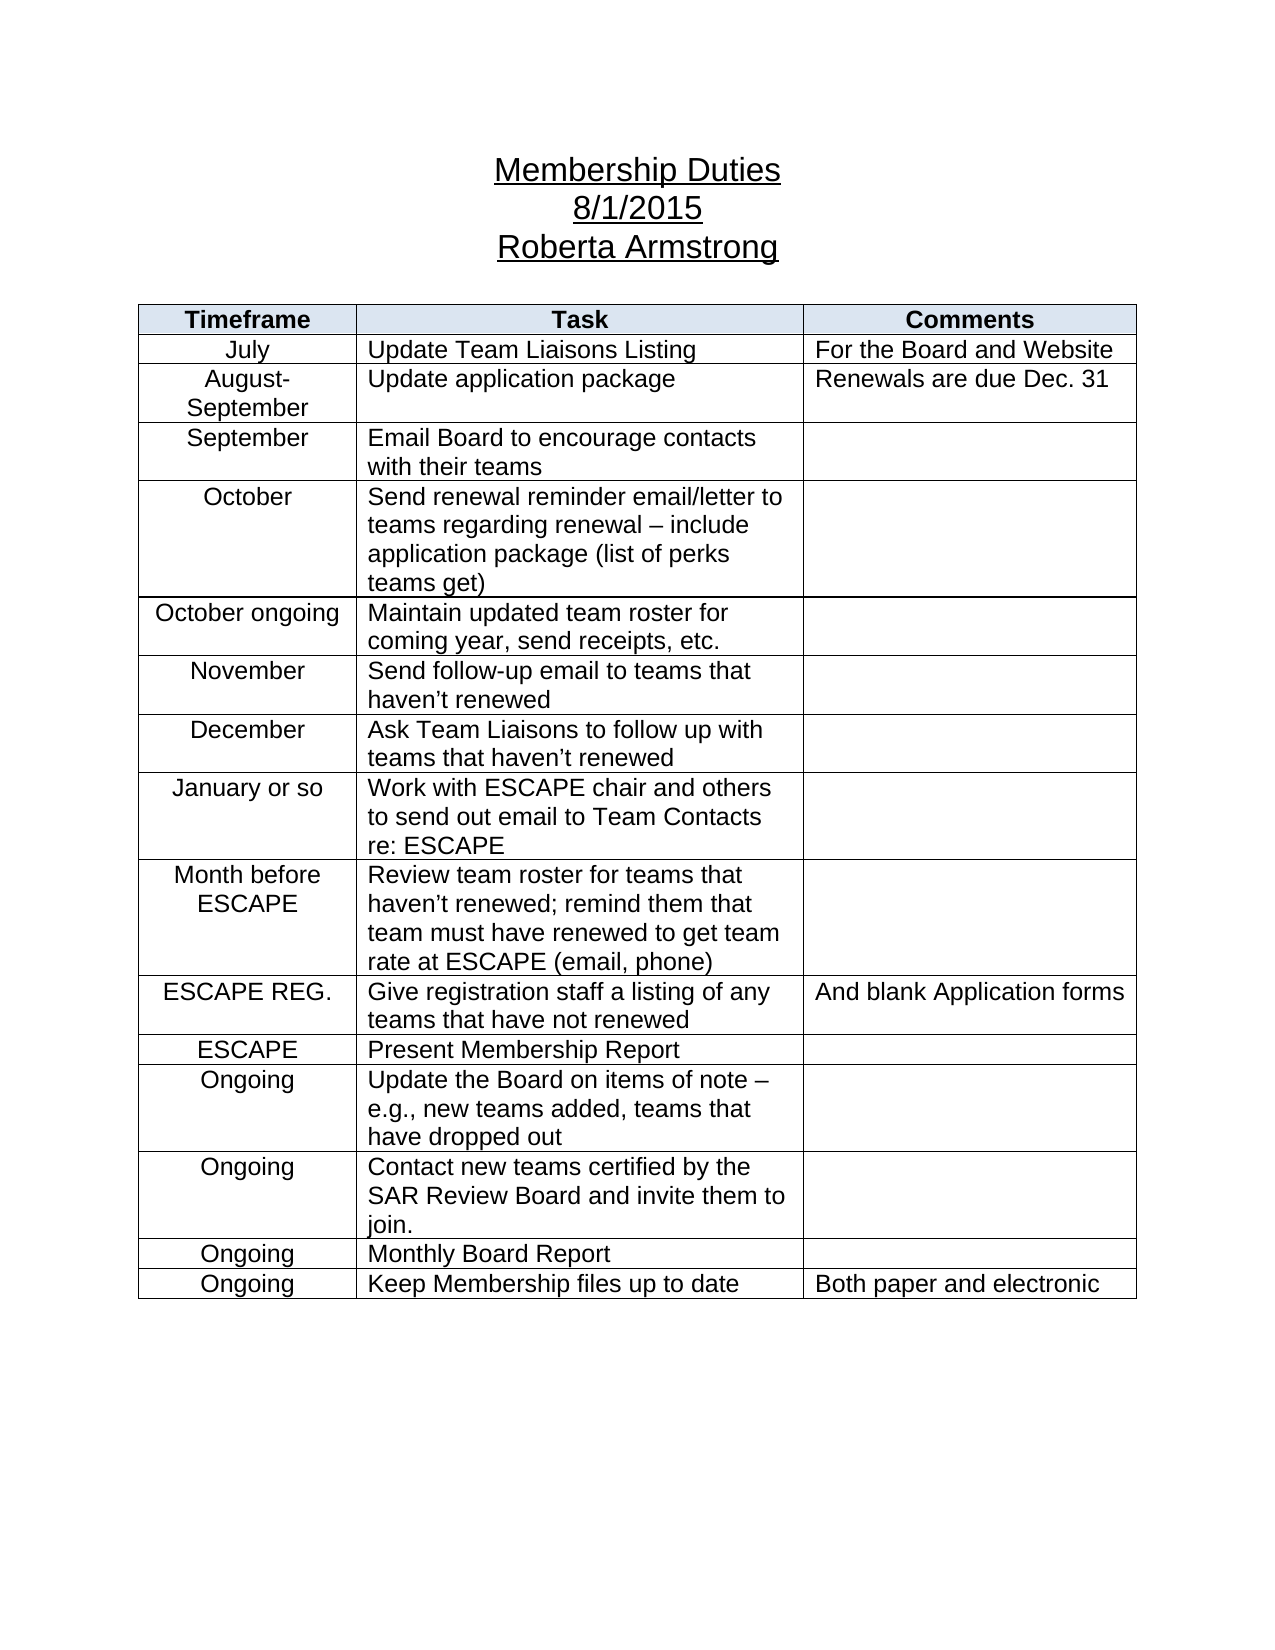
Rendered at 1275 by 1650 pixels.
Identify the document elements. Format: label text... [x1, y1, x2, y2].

table_cell ESCAPE REG. [139, 976, 356, 1034]
table_cell [804, 1035, 1136, 1064]
table_cell Ask Team Liaisons to follow up with teams that haven’t renewed [357, 715, 803, 772]
table_cell [804, 1065, 1136, 1151]
table_cell Update application package [357, 364, 803, 422]
table_cell [804, 423, 1136, 480]
table_cell Ongoing [139, 1239, 356, 1268]
table_cell Give registration staff a listing of any teams that have not renewed [357, 976, 803, 1034]
table_cell Send follow-up email to teams that haven’t renewed [357, 656, 803, 713]
table_header Task [357, 305, 803, 333]
text Membership Duties [150, 150, 1125, 188]
table_cell Ongoing [139, 1152, 356, 1238]
table_cell [804, 715, 1136, 772]
table_cell July [139, 335, 356, 363]
table_cell Work with ESCAPE chair and others to send out email to Team Contacts re: ESCAPE [357, 773, 803, 859]
table_cell Ongoing [139, 1065, 356, 1151]
table_cell Update Team Liaisons Listing [357, 335, 803, 363]
table_cell Monthly Board Report [357, 1239, 803, 1268]
table_cell And blank Application forms [804, 976, 1136, 1034]
table_cell [804, 773, 1136, 859]
table_cell Keep Membership files up to date [357, 1269, 803, 1298]
table_cell [804, 1239, 1136, 1268]
table_cell August-September [139, 364, 356, 422]
table_cell January or so [139, 773, 356, 859]
table_cell Send renewal reminder email/letter to teams regarding renewal – include application package (list of perks teams get) [357, 481, 803, 596]
table_cell For the Board and Website [804, 335, 1136, 363]
table_cell Email Board to encourage contacts with their teams [357, 423, 803, 480]
table_cell November [139, 656, 356, 713]
table_header Comments [804, 305, 1136, 333]
table_cell ESCAPE [139, 1035, 356, 1064]
table_cell Review team roster for teams that haven’t renewed; remind them that team must have renewed to get team rate at ESCAPE (email, phone) [357, 860, 803, 975]
table_cell October [139, 481, 356, 596]
table_cell December [139, 715, 356, 772]
table_cell [804, 860, 1136, 975]
table_cell Update the Board on items of note – e.g., new teams added, teams that have dropped out [357, 1065, 803, 1151]
table_cell [804, 598, 1136, 655]
table_cell Contact new teams certified by the SAR Review Board and invite them to join. [357, 1152, 803, 1238]
table_header Timeframe [139, 305, 356, 333]
table_cell September [139, 423, 356, 480]
table_cell [804, 656, 1136, 713]
table_cell Maintain updated team roster for coming year, send receipts, etc. [357, 598, 803, 655]
text 8/1/2015 [150, 188, 1125, 227]
table_cell Month before ESCAPE [139, 860, 356, 975]
table_cell Both paper and electronic [804, 1269, 1136, 1298]
table_cell October ongoing [139, 598, 356, 655]
table_cell Present Membership Report [357, 1035, 803, 1064]
table_cell [804, 481, 1136, 596]
table_cell [804, 1152, 1136, 1238]
table_cell Ongoing [139, 1269, 356, 1298]
table_cell Renewals are due Dec. 31 [804, 364, 1136, 422]
text Roberta Armstrong [150, 227, 1125, 265]
